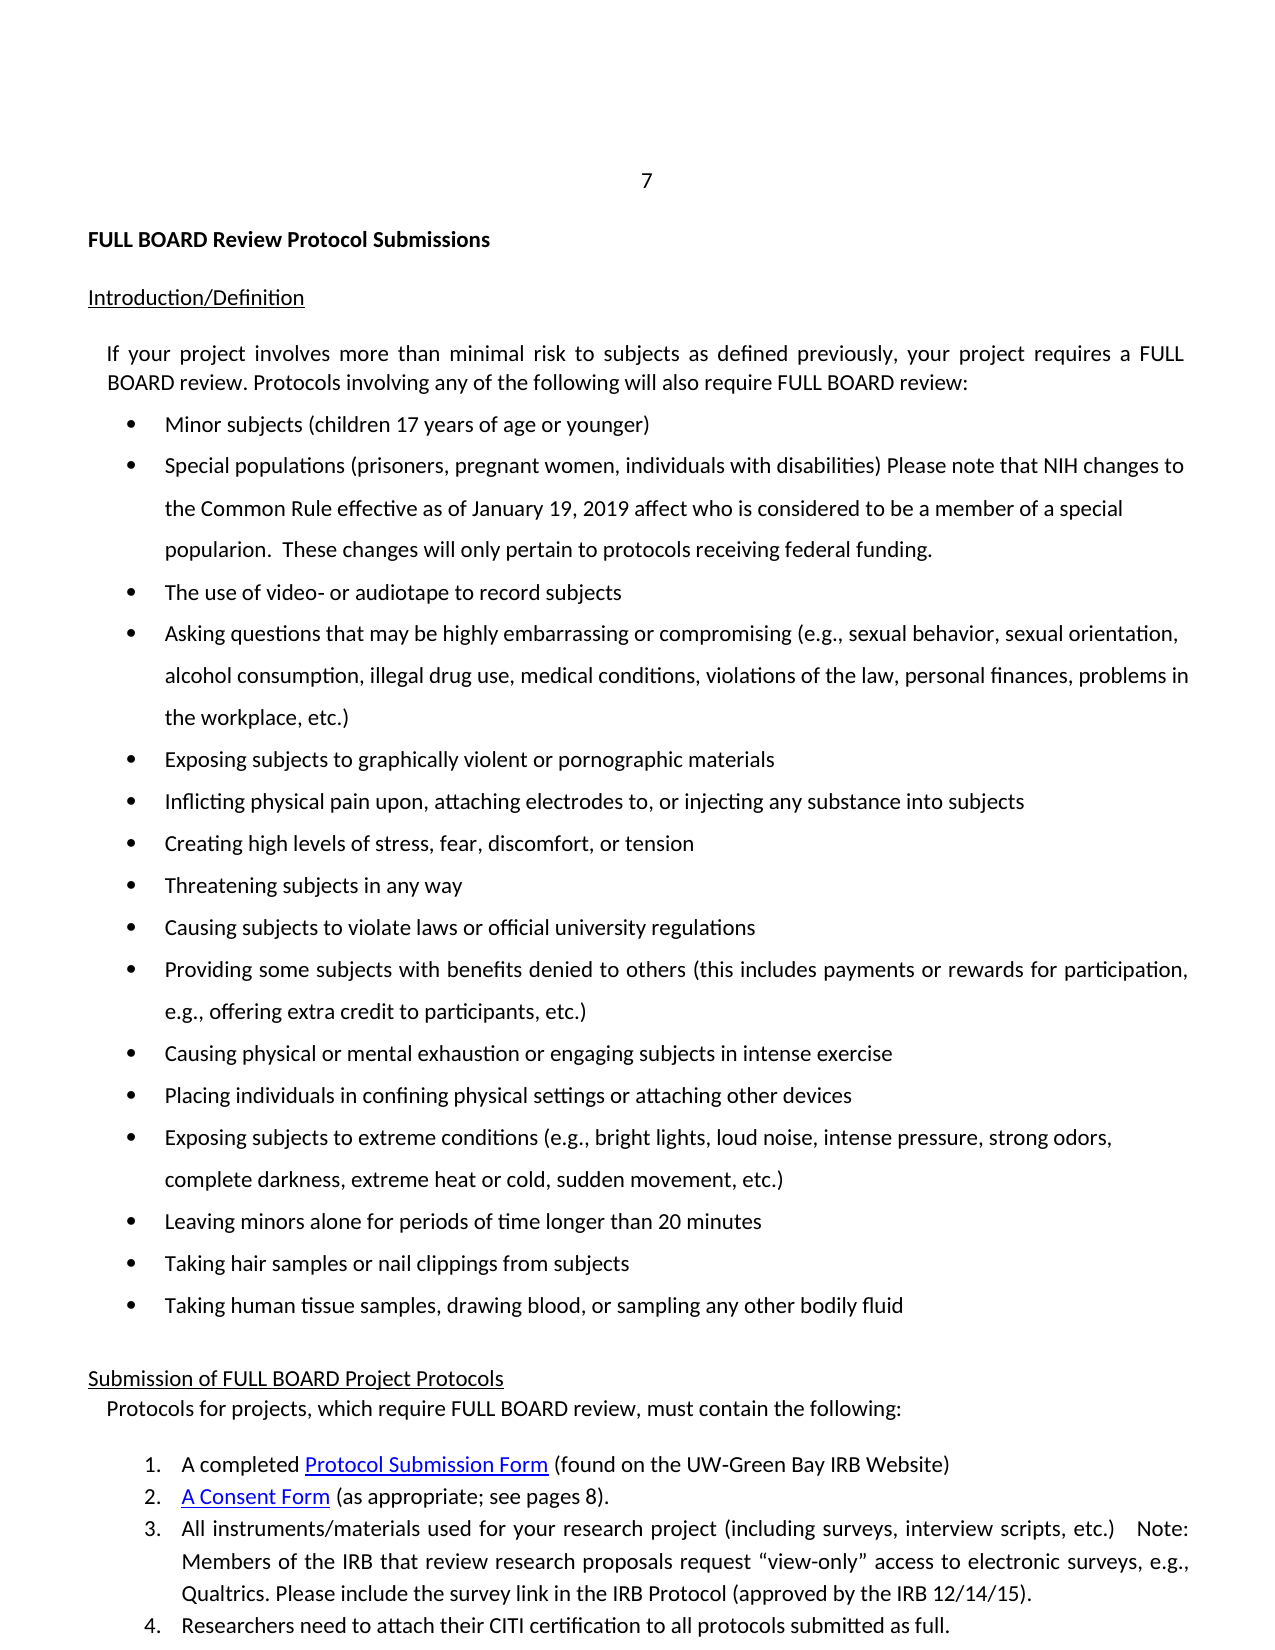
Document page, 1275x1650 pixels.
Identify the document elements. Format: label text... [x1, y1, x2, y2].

list Causing physical or mental exhaustion or engaging subjects in intense exercise [127, 1039, 1191, 1067]
subtitle Introduction/Definition [88, 283, 1191, 311]
list Exposing subjects to extreme conditions (e.g., bright lights, loud noise, intense pressure, strong odors, [127, 1123, 1191, 1193]
list Providing some subjects with benefits denied to others (this includes payments or rewards for participation, e.g., offering extra credit to participants, etc.) [127, 955, 1191, 1025]
list (as appropriate; see pages 8). [144, 1482, 1191, 1510]
subtitle FULL BOARD Review Protocol Submissions [88, 225, 1191, 253]
text Protocols for projects, which require FULL BOARD review, must contain the following: [106, 1394, 1191, 1422]
text If your project involves more than minimal risk to subjects as defined previously, your project requires a FULL BOARD review. Protocols involving any of the following will also require FULL BOARD review: [106, 339, 1187, 396]
list Taking hair samples or nail clippings from subjects [127, 1249, 1191, 1277]
list Placing individuals in confining physical settings or attaching other devices [127, 1081, 1191, 1109]
subtitle Submission of FULL BOARD Project Protocols [88, 1364, 1191, 1392]
list A completed (found on the UW‐Green Bay IRB Website) [144, 1450, 1191, 1478]
list Taking human tissue samples, drawing blood, or sampling any other bodily fluid [127, 1291, 1191, 1319]
list Leaving alone for periods of time longer than 20 minutes [127, 1207, 1191, 1235]
list All instruments/materials used for your research project (including surveys, interview scripts, etc.) Note: Members of the IRB that review research proposals request “view-only” access to electronic surveys, e.g., Qualtrics. Please include the survey link in the IRB Protocol (approved by the IRB 12/14/15). [144, 1514, 1191, 1607]
